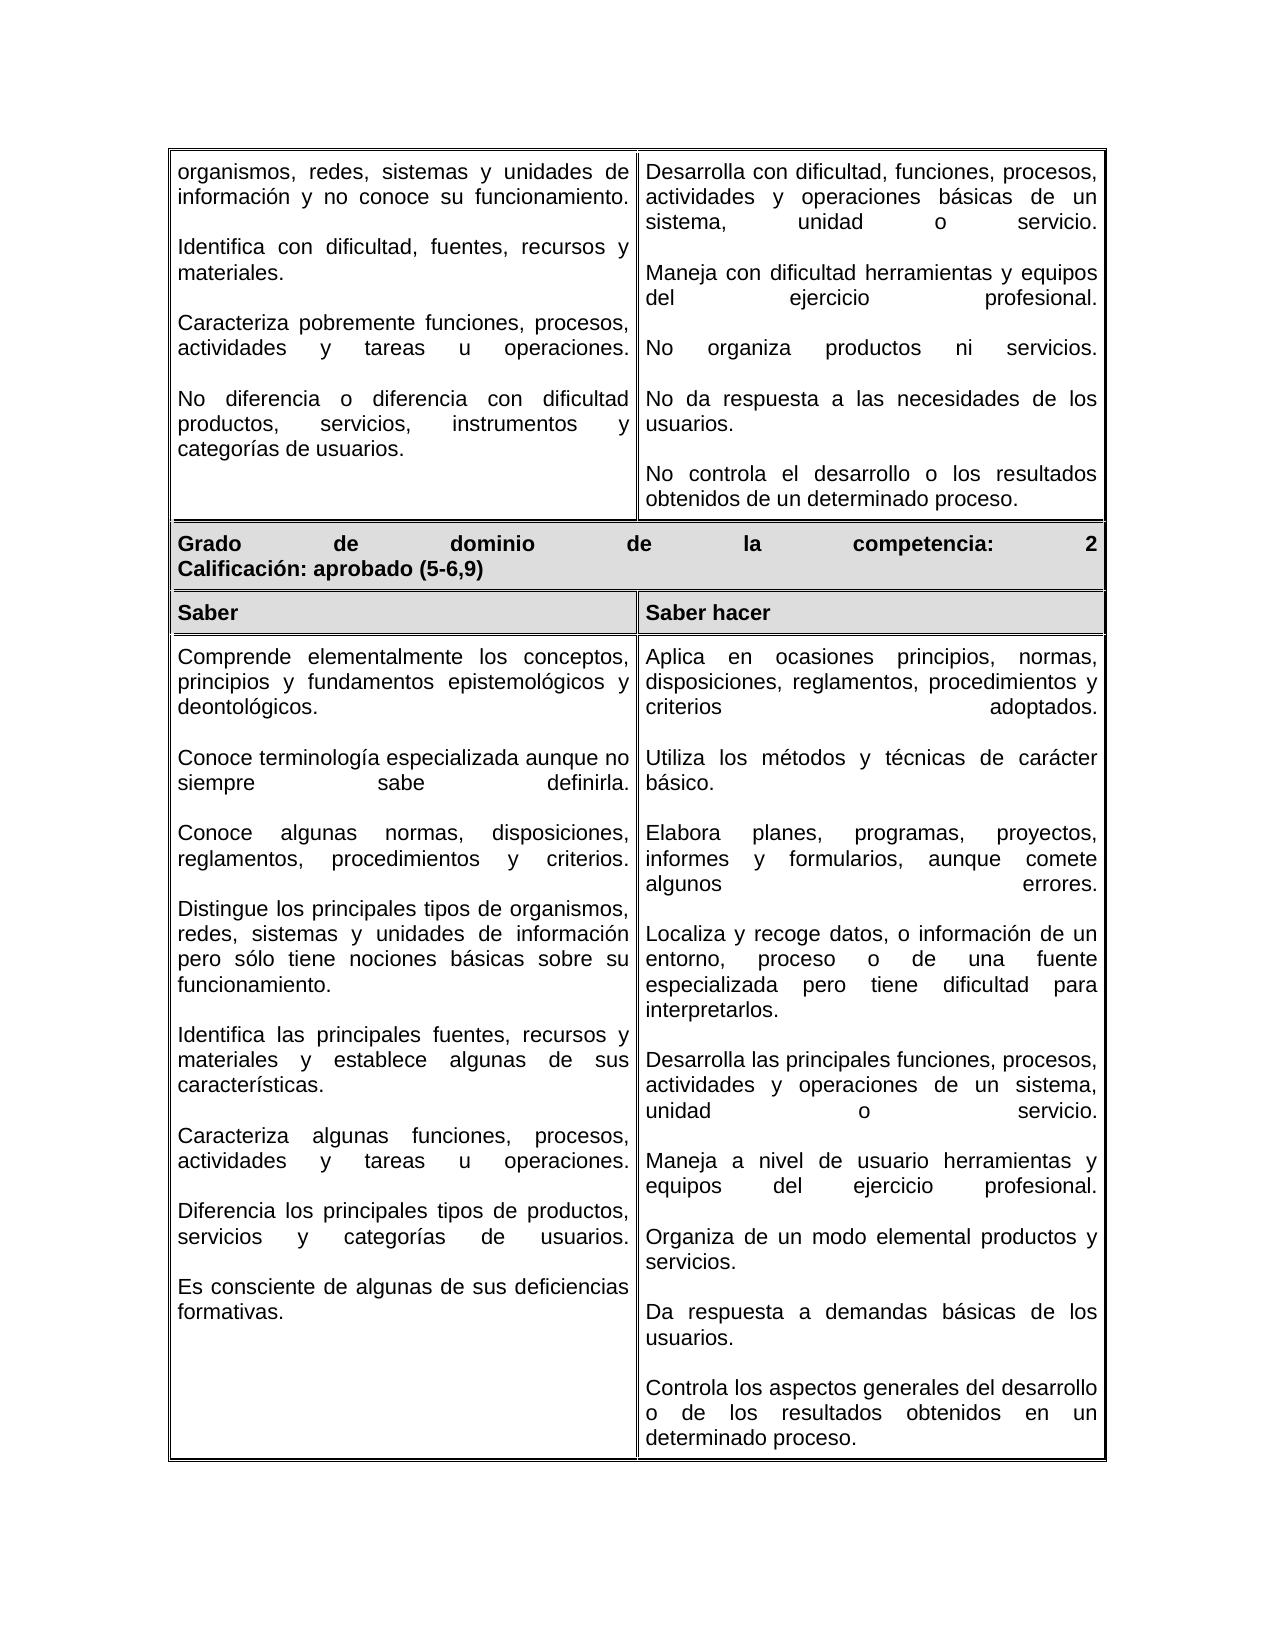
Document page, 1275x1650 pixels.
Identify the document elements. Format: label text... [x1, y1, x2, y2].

table_cell Saber [169, 589, 637, 633]
table_cell Aplica en ocasiones principios, normas, disposiciones, reglamentos, procedimientos y criterios adoptados. Utiliza los métodos y técnicas de carácter básico. Elabora planes, programas, proyectos, informes y formularios, aunque comete algunos errores. Localiza y recoge datos, o información de un entorno, proceso o de una fuente especializada pero tiene dificultad para interpretarlos. Desarrolla las principales funciones, procesos, actividades y operaciones de un sistema, unidad o servicio. Maneja a nivel de usuario herramientas y equipos del ejercicio profesional. Organiza de un modo elemental productos y servicios. Da respuesta a demandas básicas de los usuarios. Controla los aspectos generales del desarrollo o de los resultados obtenidos en un determinado proceso. [638, 633, 1106, 1458]
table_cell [638, 151, 1104, 519]
table_cell Saber hacer [638, 589, 1106, 633]
table_cell Comprende elementalmente los conceptos, principios y fundamentos epistemológicos y deontológicos. Conoce terminología especializada aunque no siempre sabe definirla. Conoce algunas normas, disposiciones, reglamentos, procedimientos y criterios. Distingue los principales tipos de organismos, redes, sistemas y unidades de información pero sólo tiene nociones básicas sobre su funcionamiento. Identifica las principales fuentes, recursos y materiales y establece algunas de sus características. Caracteriza algunas funciones, procesos, actividades y tareas u operaciones. Diferencia los principales tipos de productos, servicios y categorías de usuarios. Es consciente de algunas de sus deficiencias formativas. [169, 633, 637, 1458]
table_cell Grado de dominio de la competencia: 2 Calificación: aprobado (5-6,9) [171, 519, 1105, 589]
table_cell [171, 151, 637, 519]
